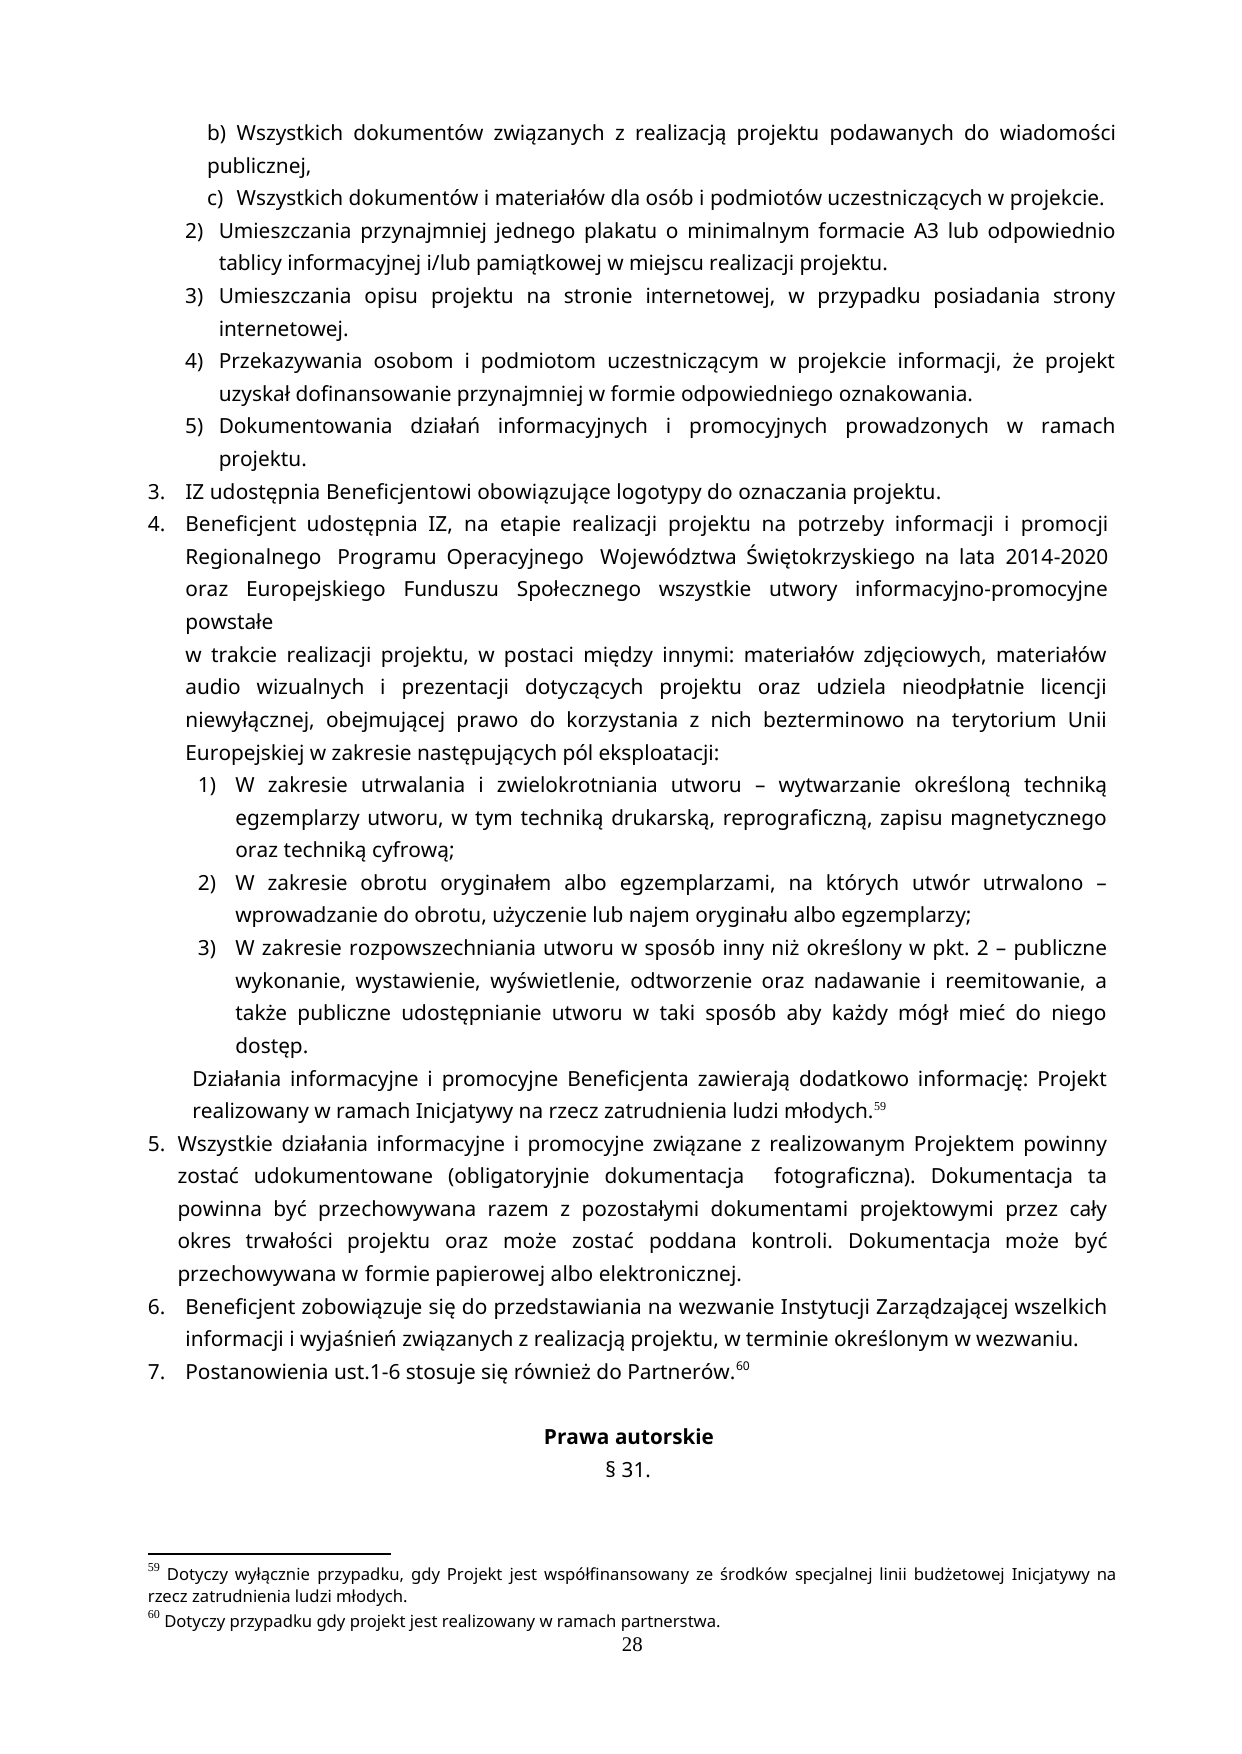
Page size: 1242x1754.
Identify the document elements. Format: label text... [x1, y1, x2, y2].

list Postanowienia ust.1-6 stosuje się również do Partnerów. [148, 1357, 1108, 1386]
list Umieszczania przynajmniej jednego plakatu o minimalnym formacie A3 lub odpowiednio tablicy informacyjnej i/lub pamiątkowej w miejscu realizacji projektu. [185, 216, 1116, 277]
list Wszystkich dokumentów związanych z realizacją projektu podawanych do wiadomości publicznej, [207, 118, 1116, 179]
text Prawa autorskie [543, 1422, 720, 1451]
list W zakresie rozpowszechniania utworu w sposób inny niż określony w pkt. 2 – publiczne wykonanie, wystawienie, wyświetlenie, odtworzenie oraz nadawanie i reemitowanie, a także publiczne udostępnianie utworu w taki sposób aby każdy mógł mieć do niego dostęp. [198, 933, 1108, 1059]
list Przekazywania osobom i podmiotom uczestniczącym w projekcie informacji, że projekt uzyskał dofinansowanie przynajmniej w formie odpowiedniego oznakowania. [185, 346, 1116, 407]
list W zakresie obrotu oryginałem albo egzemplarzami, na których utwór utrwalono – wprowadzanie do obrotu, użyczenie lub najem oryginału albo egzemplarzy; [198, 868, 1108, 929]
list Beneficjent udostępnia IZ, na etapie realizacji projektu na potrzeby informacji i promocji Regionalnego Programu Operacyjnego Województwa Świętokrzyskiego na lata 2014-2020 oraz Europejskiego Funduszu Społecznego wszystkie utwory informacyjno-promocyjne powstałe w trakcie realizacji projektu, w postaci między innymi: materiałów zdjęciowych, materiałów audio wizualnych i prezentacji dotyczących projektu oraz udziela nieodpłatnie licencji niewyłącznej, obejmującej prawo do korzystania z nich bezterminowo na terytorium Unii Europejskiej w zakresie następujących pól eksploatacji: [148, 509, 1108, 766]
list Dokumentowania działań informacyjnych i promocyjnych prowadzonych w ramach projektu. [185, 412, 1116, 473]
list Wszystkich dokumentów i materiałów dla osób i podmiotów uczestniczących w projekcie. [207, 183, 1116, 212]
list Umieszczania opisu projektu na stronie internetowej, w przypadku posiadania strony internetowej. [185, 281, 1116, 342]
list Wszystkie działania informacyjne i promocyjne związane z realizowanym Projektem powinny zostać udokumentowane (obligatoryjnie dokumentacja fotograficzna). Dokumentacja ta powinna być przechowywana razem z pozostałymi dokumentami projektowymi przez cały okres trwałości projektu oraz może zostać poddana kontroli. Dokumentacja może być przechowywana w formie papierowej albo elektronicznej. [148, 1129, 1108, 1288]
list Beneficjent zobowiązuje się do przedstawiania na wezwanie Instytucji Zarządzającej wszelkich informacji i wyjaśnień związanych z realizacją projektu, w terminie określonym w wezwaniu. [148, 1292, 1108, 1353]
text Działania informacyjne i promocyjne Beneficjenta zawierają dodatkowo informację: Projekt realizowany w ramach Inicjatywy na rzecz zatrudnienia ludzi młodych. [192, 1064, 1108, 1125]
list IZ udostępnia Beneficjentowi obowiązujące logotypy do oznaczania projektu. [148, 477, 1116, 505]
text § 31. [605, 1455, 659, 1483]
list W zakresie utrwalania i zwielokrotniania utworu – wytwarzanie określoną techniką egzemplarzy utworu, w tym techniką drukarską, reprograficzną, zapisu magnetycznego oraz techniką cyfrową; [198, 770, 1108, 864]
